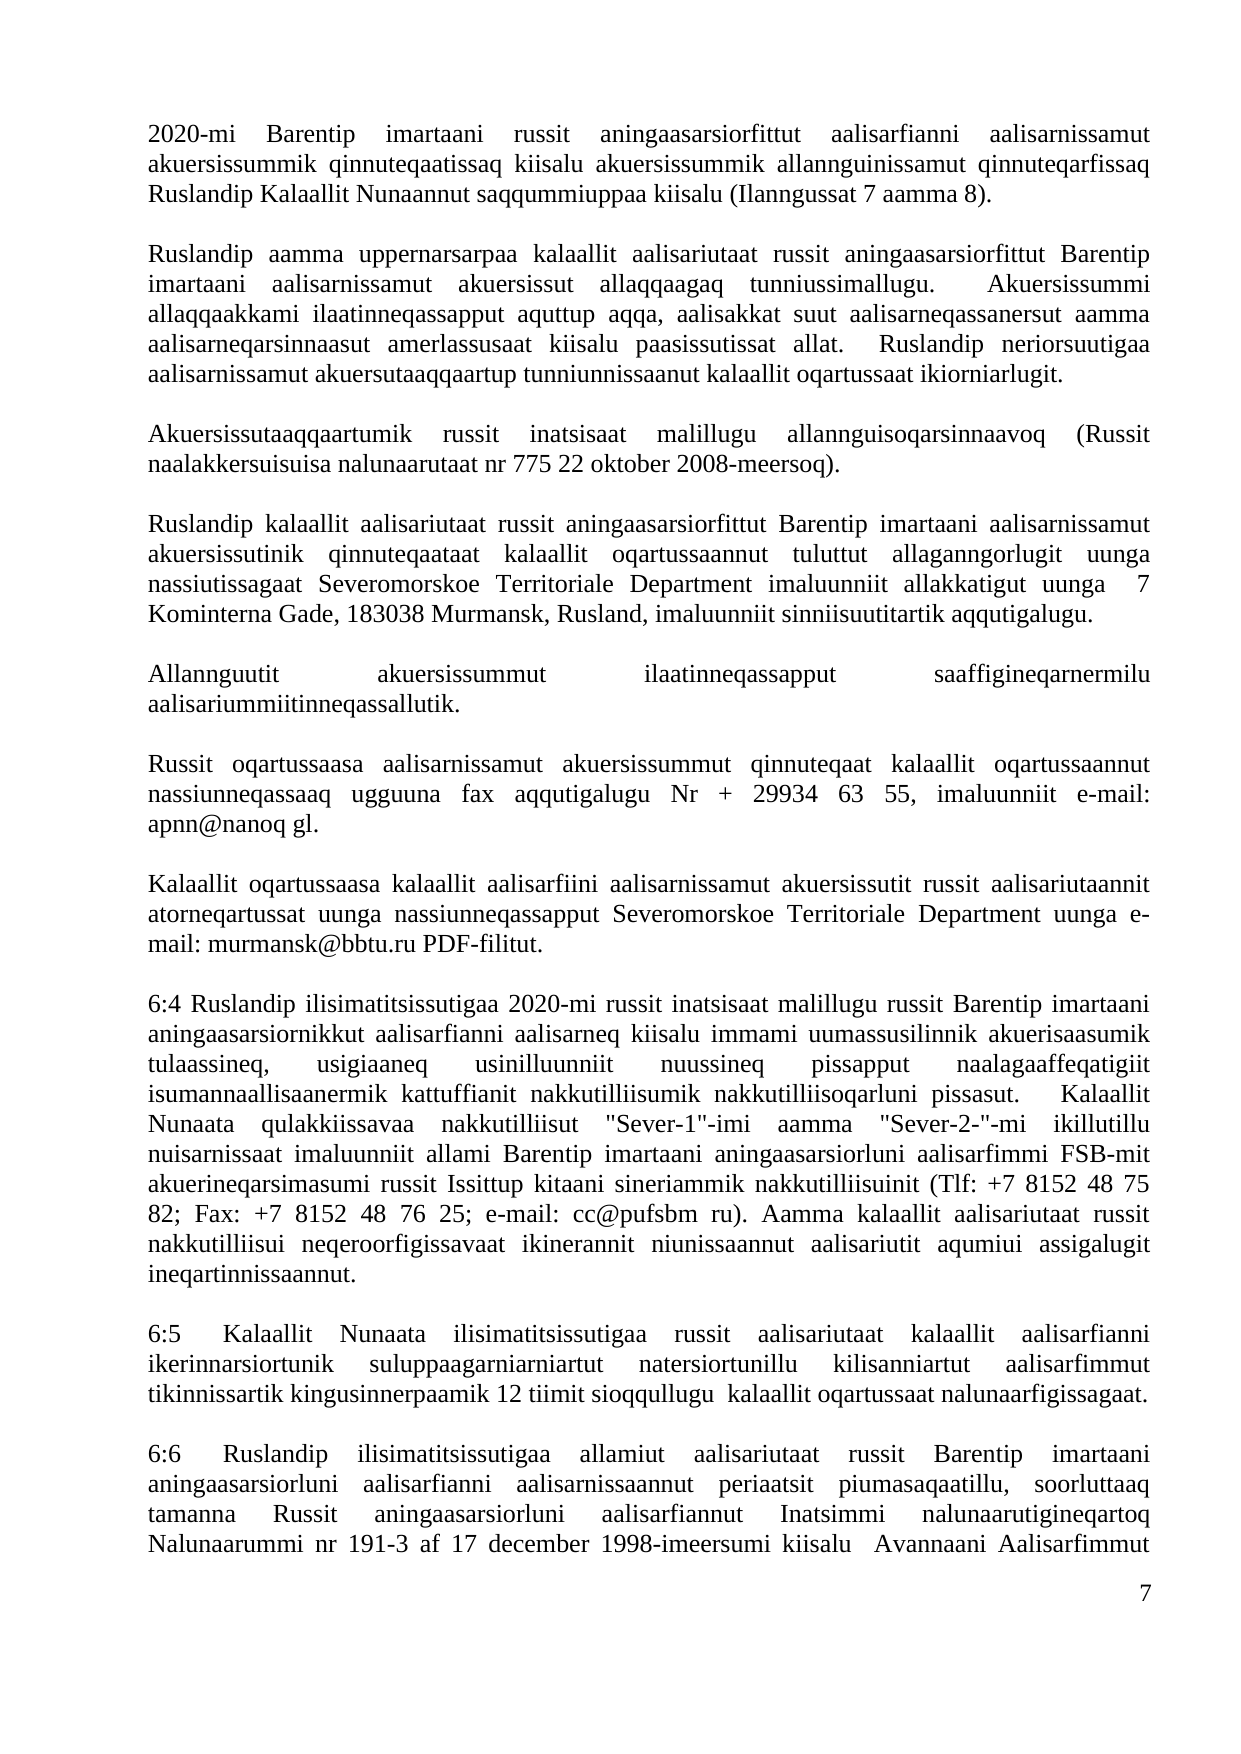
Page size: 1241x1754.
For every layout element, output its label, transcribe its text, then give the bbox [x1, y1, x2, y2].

text 6:4 Ruslandip ilisimatitsissutigaa 2020-mi russit inatsisaat malillugu russit Barentip imartaani aningaasarsiornikkut aalisarfianni aalisarneq kiisalu immami uumassusilinnik akuerisaasumik tulaassineq, usigiaaneq usinilluunniit nuussineq pissapput naalagaaffeqatigiit isumannaallisaanermik kattuffianit nakkutilliisumik nakkutilliisoqarluni pissasut. Kalaallit Nunaata qulakkiissavaa nakkutilliisut "Sever-1"-imi aamma "Sever-2-"-mi ikillutillu nuisarnissaat imaluunniit allami Barentip imartaani aningaasarsiorluni aalisarfimmi FSB-mit akuerineqarsimasumi russit Issittup kitaani sineriammik nakkutilliisuinit (Tlf: +7 8152 48 75 82; Fax: +7 8152 48 76 25; e-mail: cc@pufsbm ru). Aamma kalaallit aalisariutaat russit nakkutilliisui neqeroorfigissavaat ikinerannit niunissaannut aalisariutit aqumiui assigalugit ineqartinnissaannut. [148, 988, 1152, 1288]
text Kalaallit oqartussaasa kalaallit aalisarfiini aalisarnissamut akuersissutit russit aalisariutaannit atorneqartussat uunga nassiunneqassapput Severomorskoe Territoriale Department uunga e-mail: murmansk@bbtu.ru PDF-filitut. [148, 868, 1152, 958]
text Ruslandip aamma uppernarsarpaa kalaallit aalisariutaat russit aningaasarsiorfittut Barentip imartaani aalisarnissamut akuersissut allaqqaagaq tunniussimallugu. Akuersissummi allaqqaakkami ilaatinneqassapput aquttup aqqa, aalisakkat suut aalisarneqassanersut aamma aalisarneqarsinnaasut amerlassusaat kiisalu paasissutissat allat. Ruslandip neriorsuutigaa aalisarnissamut akuersutaaqqaartup tunniunnissaanut kalaallit oqartussaat ikiorniarlugit. [148, 238, 1152, 388]
text Ruslandip kalaallit aalisariutaat russit aningaasarsiorfittut Barentip imartaani aalisarnissamut akuersissutinik qinnuteqaataat kalaallit oqartussaannut tuluttut allaganngorlugit uunga nassiutissagaat Severomorskoe Territoriale Department imaluunniit allakkatigut uunga 7 Kominterna Gade, 183038 Murmansk, Rusland, imaluunniit sinniisuutitartik aqqutigalugu. [148, 508, 1152, 628]
text 6:5 Kalaallit Nunaata ilisimatitsissutigaa russit aalisariutaat kalaallit aalisarfianni ikerinnarsiortunik suluppaagarniarniartut natersiortunillu kilisanniartut aalisarfimmut tikinnissartik kingusinnerpaamik 12 tiimit sioqqullugu kalaallit oqartussaat nalunaarfigissagaat. [148, 1318, 1152, 1408]
text Akuersissutaaqqaartumik russit inatsisaat malillugu allannguisoqarsinnaavoq (Russit naalakkersuisuisa nalunaarutaat nr 775 22 oktober 2008-meersoq). [148, 418, 1152, 478]
text Allannguutit akuersissummut ilaatinneqassapput saaffigineqarnermilu aalisariummiitinneqassallutik. [148, 658, 1152, 718]
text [148, 1438, 1152, 1558]
text Russit oqartussaasa aalisarnissamut akuersissummut qinnuteqaat kalaallit oqartussaannut nassiunneqassaaq ugguuna fax aqqutigalugu Nr + 29934 63 55, imaluunniit e-mail: apnn@nanoq gl. [148, 748, 1152, 838]
text 2020-mi Barentip imartaani russit aningaasarsiorfittut aalisarfianni aalisarnissamut akuersissummik qinnuteqaatissaq kiisalu akuersissummik allannguinissamut qinnuteqarfissaq Ruslandip Kalaallit Nunaannut saqqummiuppaa kiisalu (Ilanngussat 7 aamma 8). [148, 118, 1152, 208]
